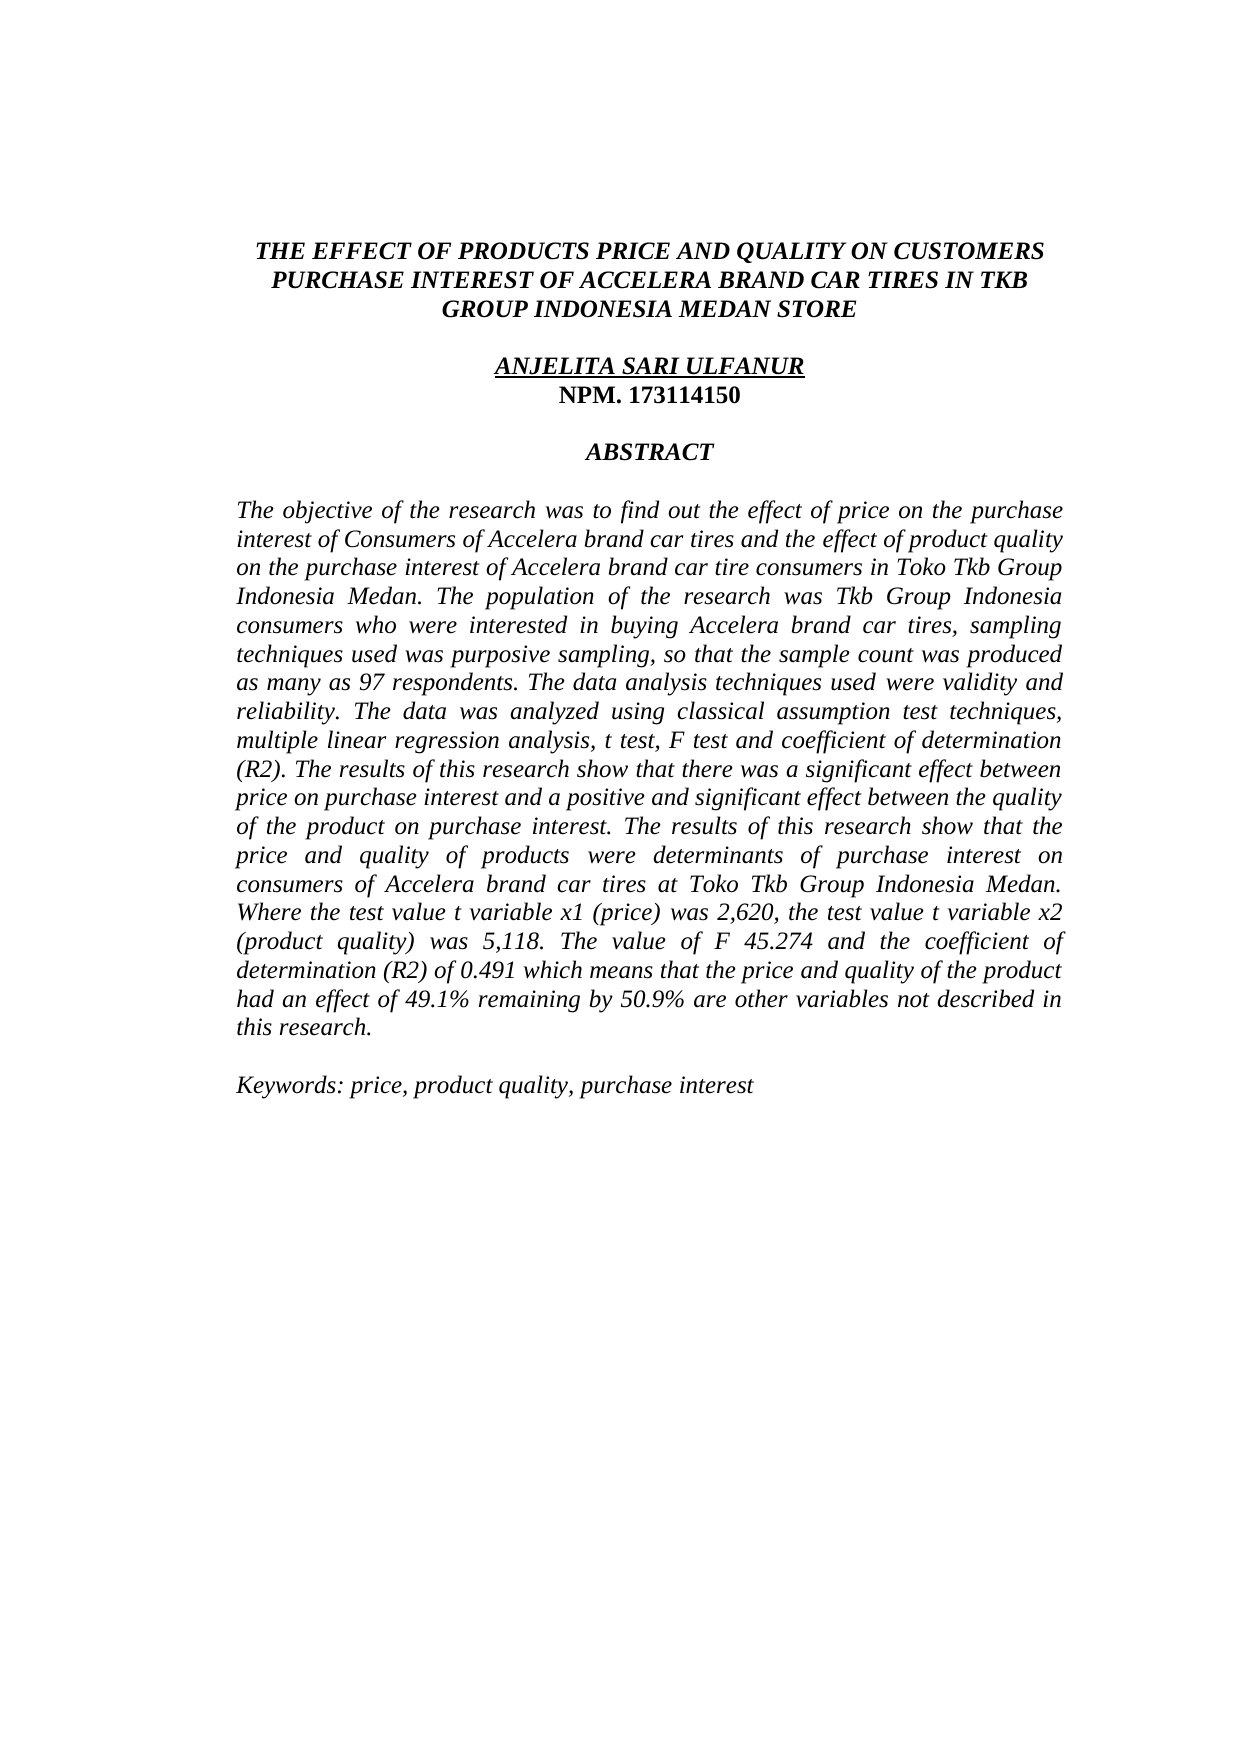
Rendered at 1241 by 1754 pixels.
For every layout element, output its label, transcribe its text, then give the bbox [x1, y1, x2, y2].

text ABSTRACT [236, 437, 1063, 466]
text ANJELITA SARI ULFANUR [236, 351, 1063, 380]
text Keywords: price, product quality, purchase interest [236, 1070, 1063, 1099]
text NPM. 173114150 [236, 380, 1063, 409]
text The objective of the research was to find out the effect of price on the purchase interest of Consumers of Accelera brand car tires and the effect of product quality on the purchase interest of Accelera brand car tire consumers in Toko Tkb Group Indonesia Medan. The population of the research was Tkb Group Indonesia consumers who were interested in buying Accelera brand car tires, sampling techniques used was purposive sampling, so that the sample count was produced as many as 97 respondents. The data analysis techniques used were validity and reliability. The data was analyzed using classical assumption test techniques, multiple linear regression analysis, t test, F test and coefficient of determination (R2). The results of this research show that there was a significant effect between price on purchase interest and a positive and significant effect between the quality of the product on purchase interest. The results of this research show that the price and quality of products were determinants of purchase interest on consumers of Accelera brand car tires at Toko Tkb Group Indonesia Medan. Where the test value t variable x1 (price) was 2,620, the test value t variable x2 (product quality) was 5,118. The value of F 45.274 and the coefficient of determination (R2) of 0.491 which means that the price and quality of the product had an effect of 49.1% remaining by 50.9% are other variables not described in this research. [236, 495, 1063, 1041]
text THE EFFECT OF PRODUCTS PRICE AND QUALITY ON CUSTOMERS PURCHASE INTEREST OF ACCELERA BRAND CAR TIRES IN TKB GROUP INDONESIA MEDAN STORE [236, 236, 1063, 322]
